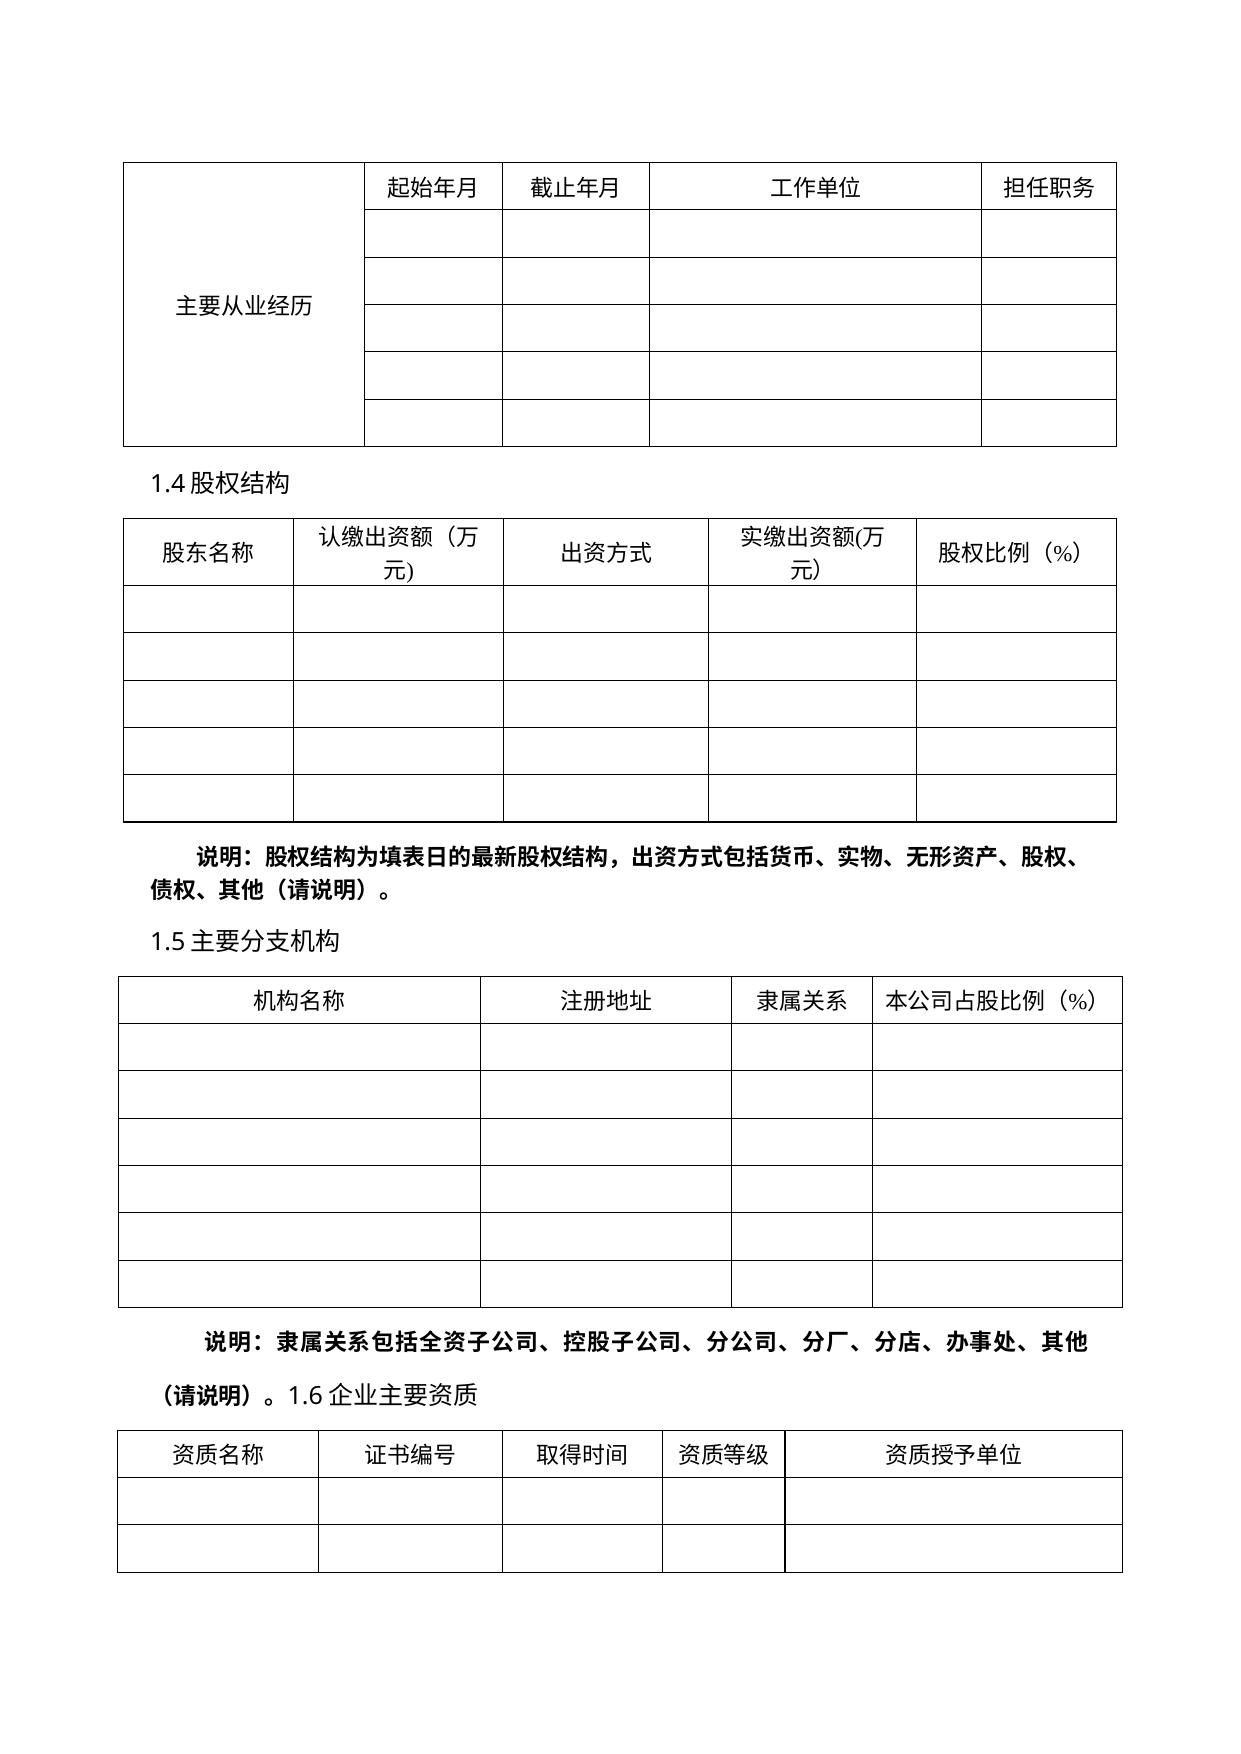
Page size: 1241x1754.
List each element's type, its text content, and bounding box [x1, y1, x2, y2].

table_cell [786, 1478, 1122, 1524]
table_header 取得时间 [503, 1431, 662, 1477]
table_cell 工作单位 [650, 163, 981, 209]
table_cell [118, 1525, 318, 1572]
table_cell [650, 210, 981, 257]
table_cell [365, 210, 502, 257]
table_cell [481, 1261, 731, 1307]
table_cell [294, 728, 503, 774]
table_cell [709, 586, 916, 632]
table_cell [504, 681, 708, 727]
table_cell [982, 305, 1116, 351]
table_cell [119, 1071, 480, 1118]
table_cell [917, 586, 1116, 632]
table_cell [873, 1071, 1122, 1118]
table_cell [119, 1024, 480, 1070]
table_header 机构名称 [119, 977, 480, 1023]
table_header 认缴出资额（万元) [294, 519, 503, 585]
table_cell [294, 681, 503, 727]
table_cell [732, 1071, 872, 1118]
table_cell [732, 1024, 872, 1070]
table_header 本公司占股比例（%） [873, 977, 1122, 1023]
text 1.4股权结构 [150, 463, 1090, 499]
table_header 资质授予单位 [786, 1431, 1122, 1477]
table_cell [294, 633, 503, 679]
table_cell [119, 1166, 480, 1212]
table_header 资质等级 [663, 1431, 784, 1477]
table_cell [873, 1213, 1122, 1259]
table_cell [503, 210, 649, 257]
table_cell [732, 1261, 872, 1307]
table_cell [124, 681, 293, 727]
table_cell [709, 681, 916, 727]
table_cell [124, 586, 293, 632]
table_cell [873, 1024, 1122, 1070]
table_cell [732, 1166, 872, 1212]
table_cell [481, 1119, 731, 1165]
table_cell [365, 352, 502, 398]
table_cell 截止年月 [503, 163, 649, 209]
table_cell [917, 633, 1116, 679]
table_cell [873, 1166, 1122, 1212]
table_cell [504, 633, 708, 679]
table_cell 起始年月 [365, 163, 502, 209]
table_cell [365, 258, 502, 304]
table_cell [503, 400, 649, 446]
table_header 出资方式 [504, 519, 708, 585]
table_cell [319, 1478, 502, 1524]
table_header 隶属关系 [732, 977, 872, 1023]
table_cell [365, 400, 502, 446]
table_cell [709, 633, 916, 679]
table_cell [982, 352, 1116, 398]
table_cell [503, 1478, 662, 1524]
table_cell [294, 775, 503, 821]
table_cell [481, 1071, 731, 1118]
table_header 股权比例（%） [917, 519, 1116, 585]
table_cell [481, 1024, 731, 1070]
table_cell [917, 775, 1116, 821]
table_cell [365, 305, 502, 351]
table_cell [663, 1525, 784, 1572]
table_cell [319, 1525, 502, 1572]
table_header 股东名称 [124, 519, 293, 585]
table_cell [503, 1525, 662, 1572]
table_cell [663, 1478, 784, 1524]
table_cell [503, 352, 649, 398]
table_cell [124, 633, 293, 679]
table_cell [481, 1166, 731, 1212]
table_header 注册地址 [481, 977, 731, 1023]
table_cell [982, 258, 1116, 304]
table_cell [650, 258, 981, 304]
table_header 资质名称 [118, 1431, 318, 1477]
table_cell [503, 258, 649, 304]
table_cell [982, 400, 1116, 446]
table_cell [917, 728, 1116, 774]
table_cell 担任职务 [982, 163, 1116, 209]
table_cell [873, 1261, 1122, 1307]
table_cell [504, 728, 708, 774]
table_cell [124, 728, 293, 774]
table_cell [917, 681, 1116, 727]
table_cell [118, 1478, 318, 1524]
table_cell [124, 775, 293, 821]
table_cell [786, 1525, 1122, 1572]
table_header 证书编号 [319, 1431, 502, 1477]
table_cell [119, 1261, 480, 1307]
text 1.5主要分支机构 [150, 921, 1090, 958]
table_cell [119, 1213, 480, 1259]
table_cell [732, 1213, 872, 1259]
table_cell [504, 775, 708, 821]
table_cell [504, 586, 708, 632]
table_cell [650, 352, 981, 398]
table_cell [709, 728, 916, 774]
text 说明：隶属关系包括全资子公司、控股子公司、分公司、分厂、分店、办事处、其他（请说明）。1.6企业主要资质 [150, 1324, 1090, 1412]
table_cell [650, 400, 981, 446]
table_cell 主要从业经历 [124, 163, 364, 446]
table_cell [982, 210, 1116, 257]
table_cell [481, 1213, 731, 1259]
table_cell [873, 1119, 1122, 1165]
table_cell [294, 586, 503, 632]
table_header 实缴出资额(万元） [709, 519, 916, 585]
text 说明：股权结构为填表日的最新股权结构，出资方式包括货币、实物、无形资产、股权、债权、其他（请说明）。 [150, 839, 1090, 905]
table_cell [503, 305, 649, 351]
table_cell [119, 1119, 480, 1165]
table_cell [732, 1119, 872, 1165]
table_cell [650, 305, 981, 351]
table_cell [709, 775, 916, 821]
